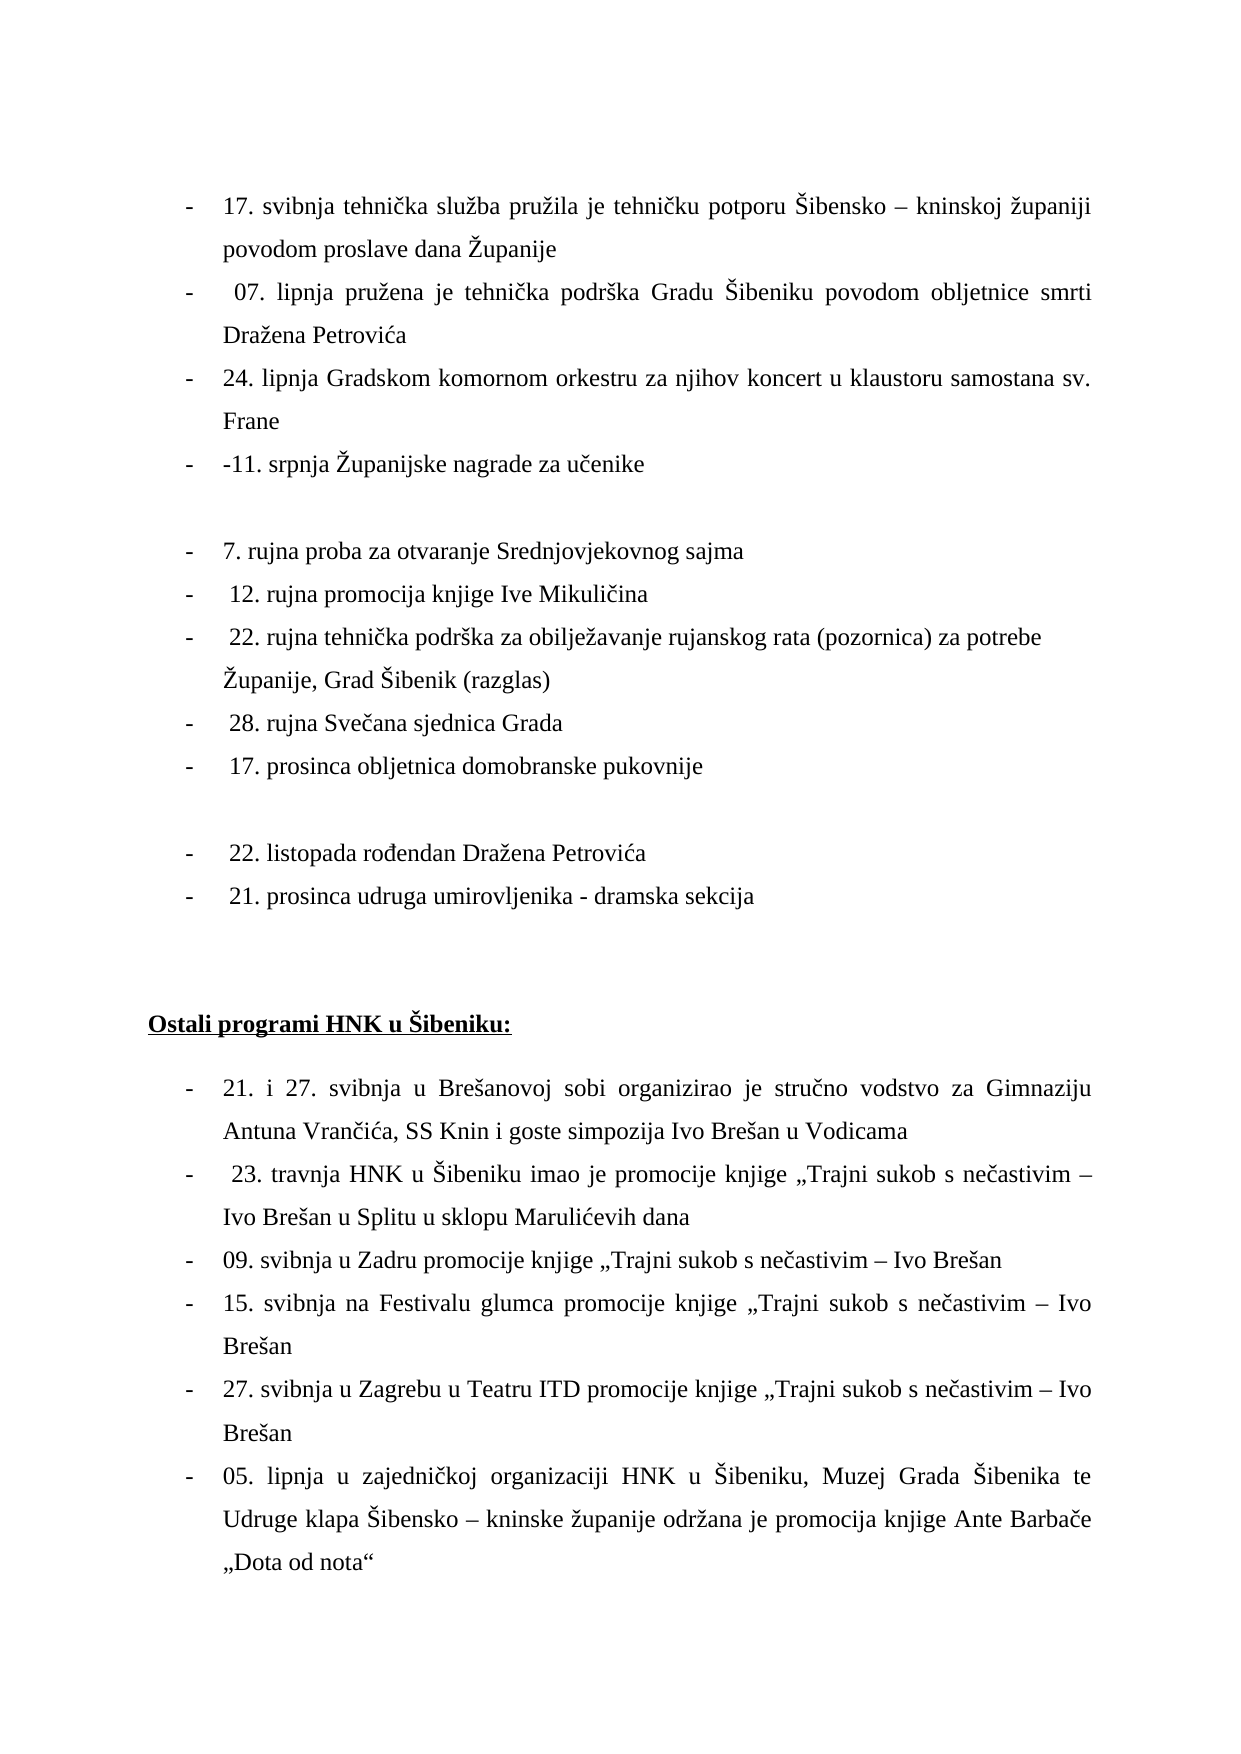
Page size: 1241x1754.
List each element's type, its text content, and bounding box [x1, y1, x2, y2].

list 7. rujna proba za otvaranje Srednjovjekovnog sajma [185, 536, 1093, 564]
list 28. rujna Svečana sjednica Grada [185, 708, 1093, 737]
list 09. svibnja u Zadru promocije knjige „Trajni sukob s nečastivim – Ivo Brešan [185, 1245, 1093, 1274]
list 22. listopada rođendan Dražena Petrovića [185, 838, 1093, 866]
list 23. travnja HNK u Šibeniku imao je promocije knjige „Trajni sukob s nečastivim – Ivo Brešan u Splitu u sklopu Marulićevih dana [185, 1159, 1093, 1231]
list 17. svibnja tehnička služba pružila je tehničku potporu Šibensko – kninskoj županiji povodom proslave dana Županije [185, 191, 1093, 263]
list 21. i 27. svibnja u Brešanovoj sobi organizirao je stručno vodstvo za Gimnaziju Antuna Vrančića, SS Knin i goste simpozija Ivo Brešan u Vodicama [185, 1073, 1093, 1144]
list 21. prosinca udruga umirovljenika - dramska sekcija [185, 881, 1093, 909]
list -11. srpnja Županijske nagrade za učenike [185, 449, 1093, 478]
list 15. svibnja na Festivalu glumca promocije knjige „Trajni sukob s nečastivim – Ivo Brešan [185, 1288, 1093, 1360]
text Ostali programi HNK u Šibeniku: [148, 1009, 1093, 1037]
list 24. lipnja Gradskom komornom orkestru za njihov koncert u klaustoru samostana sv. Frane [185, 363, 1093, 435]
list 17. prosinca obljetnica domobranske pukovnije [185, 751, 1093, 780]
list 05. lipnja u zajedničkoj organizaciji HNK u Šibeniku, Muzej Grada Šibenika te Udruge klapa Šibensko – kninske županije održana je promocija knjige Ante Barbače „Dota od nota“ [185, 1461, 1093, 1576]
list 22. rujna tehnička podrška za obilježavanje rujanskog rata (pozornica) za potrebe Županije, Grad Šibenik (razglas) [185, 622, 1093, 694]
list 27. svibnja u Zagrebu u Teatru ITD promocije knjige „Trajni sukob s nečastivim – Ivo Brešan [185, 1374, 1093, 1446]
list 07. lipnja pružena je tehnička podrška Gradu Šibeniku povodom obljetnice smrti Dražena Petrovića [185, 277, 1093, 349]
list 12. rujna promocija knjige Ive Mikuličina [185, 579, 1093, 608]
